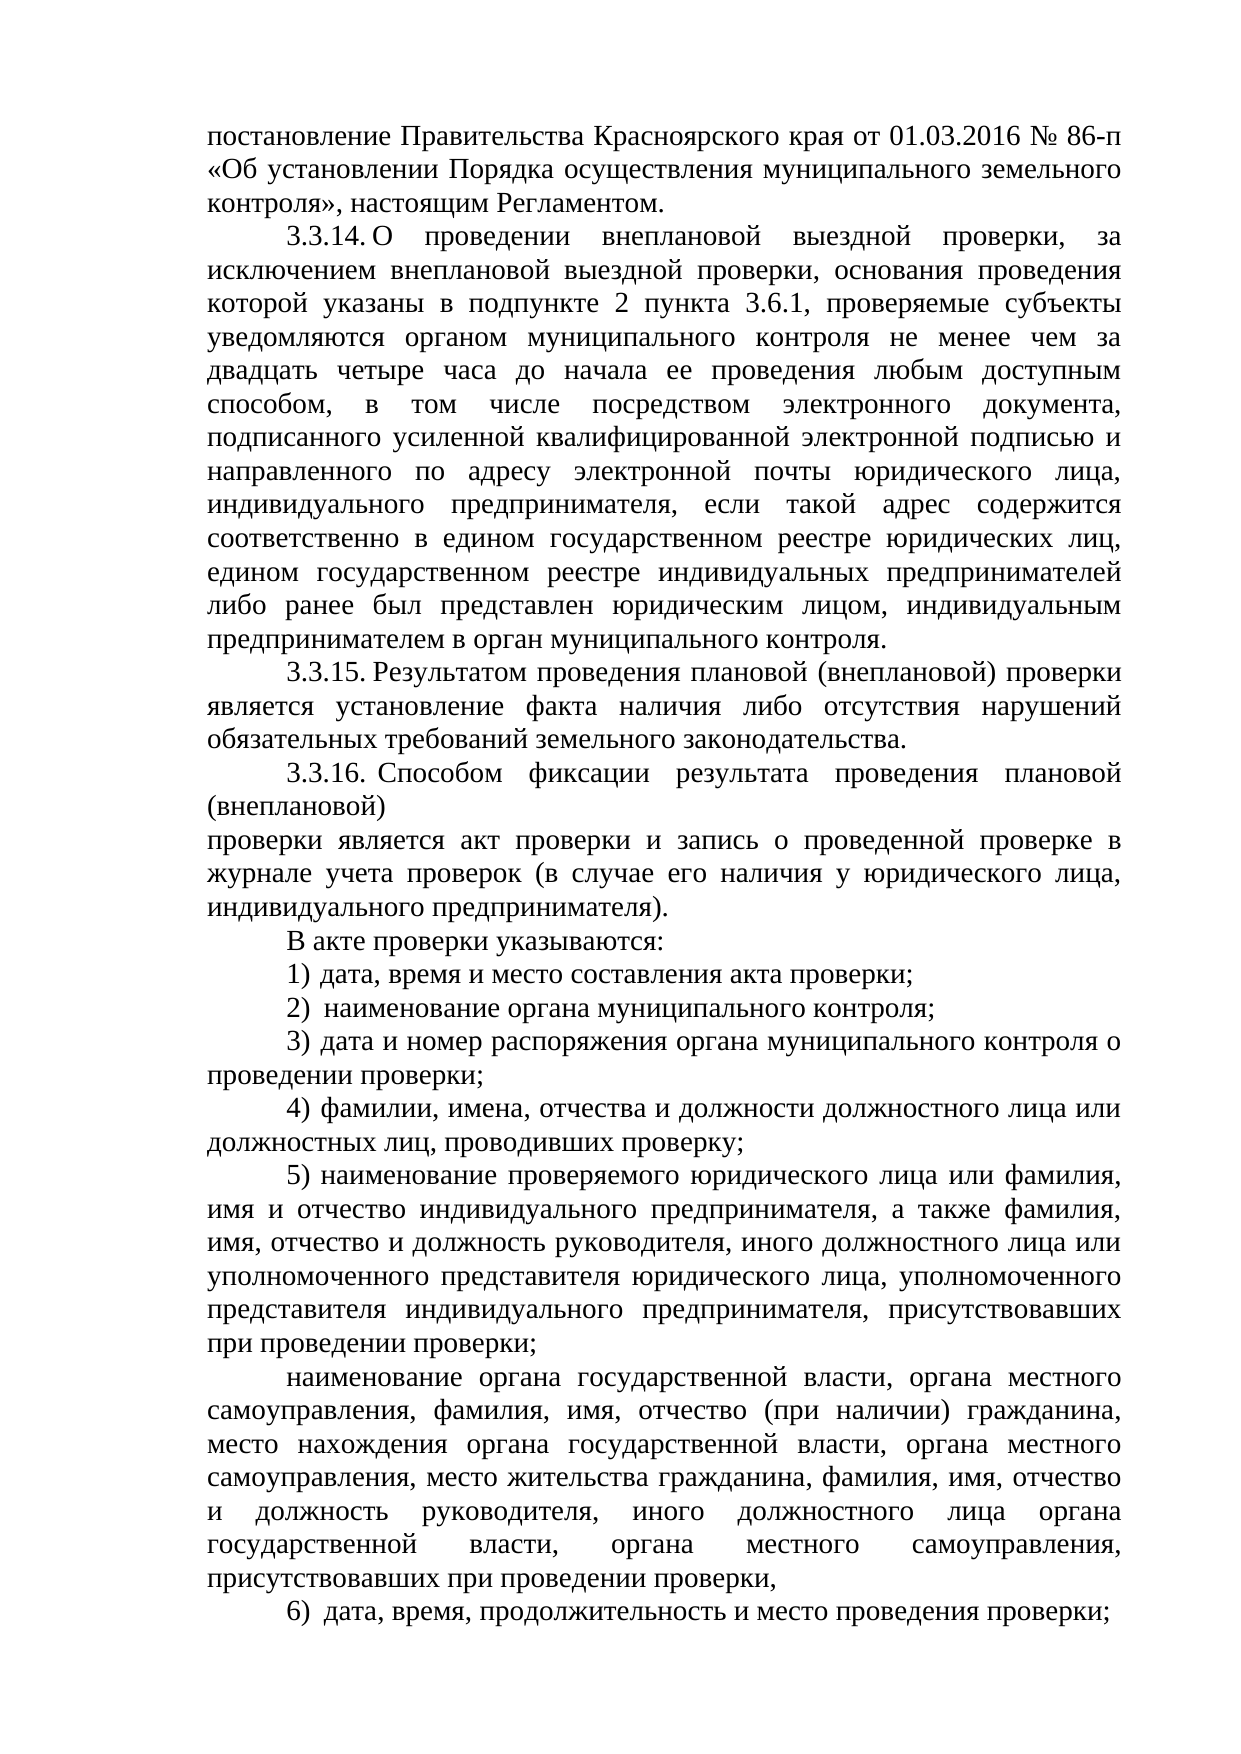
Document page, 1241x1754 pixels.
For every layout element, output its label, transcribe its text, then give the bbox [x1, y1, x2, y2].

list фамилии, имена, отчества и должности должностного лица или должностных лиц, проводивших проверку; [207, 1091, 1122, 1158]
list наименование проверяемого юридического лица или фамилия, имя и отчество индивидуального предпринимателя, а также фамилия, имя, отчество и должность руководителя, иного должностного лица или уполномоченного представителя юридического лица, уполномоченного представителя индивидуального предпринимателя, присутствовавших при проведении проверки; [207, 1158, 1122, 1359]
text проверки является акт проверки и запись о проведенной проверке в журнале учета проверок (в случае его наличия у юридического лица, индивидуального предпринимателя). [207, 822, 1122, 923]
list наименование органа муниципального контроля; [207, 990, 1122, 1024]
list Способом фиксации результата проведения плановой (внеплановой) [207, 755, 1122, 822]
text В акте проверки указываются: [207, 923, 1122, 957]
list Результатом проведения плановой (внеплановой) проверки является установление факта наличия либо отсутствия нарушений обязательных требований земельного законодательства. [207, 655, 1122, 755]
list дата, время и место составления акта проверки; [207, 957, 1122, 990]
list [207, 118, 1122, 219]
list О проведении внеплановой выездной проверки, за исключением внеплановой выездной проверки, основания проведения которой указаны в подпункте 2 пункта 3.6.1, проверяемые субъекты уведомляются органом муниципального контроля не менее чем за двадцать четыре часа до начала ее проведения любым доступным способом, в том числе посредством электронного документа, подписанного усиленной квалифицированной электронной подписью и направленного по адресу электронной почты юридического лица, индивидуального предпринимателя, если такой адрес содержится соответственно в едином государственном реестре юридических лиц, едином государственном реестре индивидуальных предпринимателей либо ранее был представлен юридическим лицом, индивидуальным предпринимателем в орган муниципального контроля. [207, 219, 1122, 655]
list дата, время, продолжительность и место проведения проверки; [207, 1594, 1122, 1627]
list дата и номер распоряжения органа муниципального контроля о проведении проверки; [207, 1024, 1122, 1091]
text наименование органа государственной власти, органа местного самоуправления, фамилия, имя, отчество (при наличии) гражданина, место нахождения органа государственной власти, органа местного самоуправления, место жительства гражданина, фамилия, имя, отчество и должность руководителя, иного должностного лица органа государственной власти, органа местного самоуправления, присутствовавших при проведении проверки, [207, 1359, 1122, 1594]
